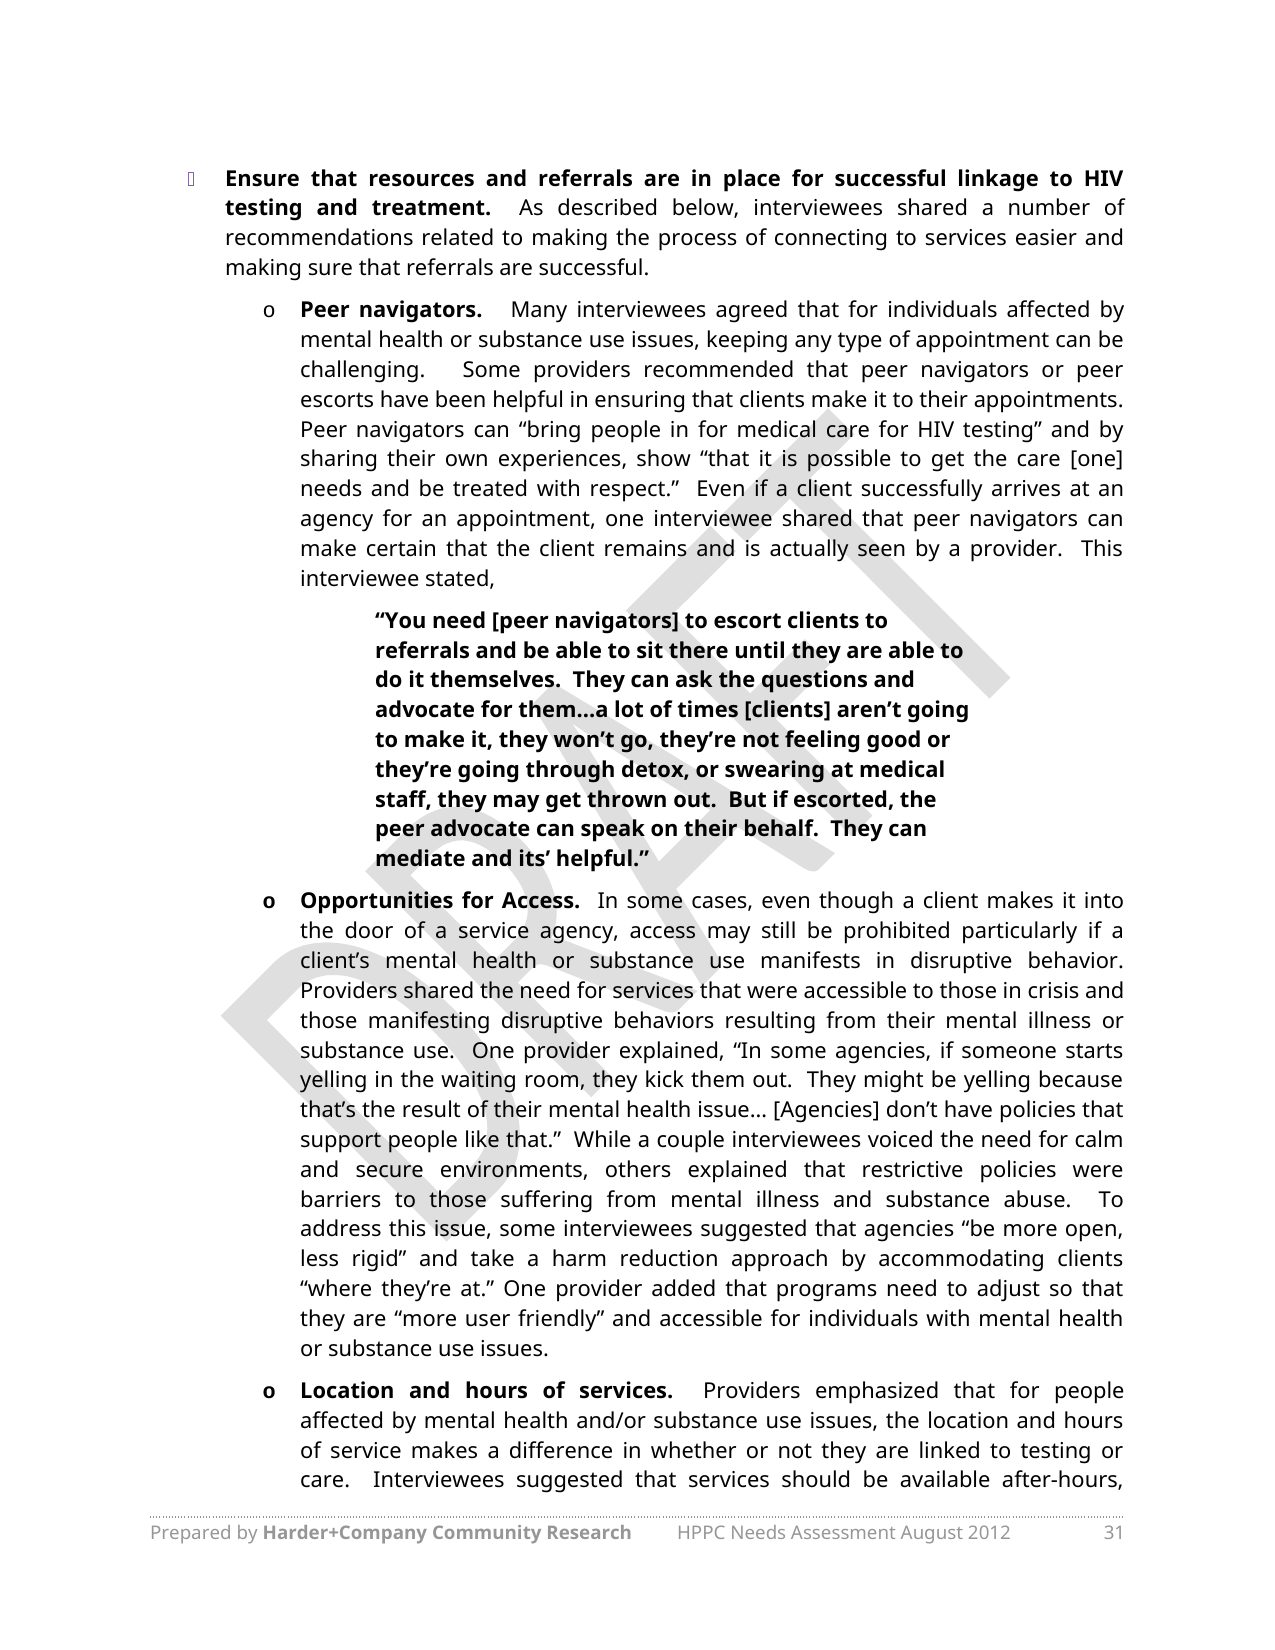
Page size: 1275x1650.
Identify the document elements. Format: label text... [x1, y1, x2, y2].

list Peer navigators. Many interviewees agreed that for individuals affected by mental health or substance use issues, keeping any type of appointment can be challenging. Some providers recommended that peer navigators or peer escorts have been helpful in ensuring that clients make it to their appointments. Peer navigators can “bring people in for medical care for HIV testing” and by sharing their own experiences, show “that it is possible to get the care [one] needs and be treated with respect.” Even if a client successfully arrives at an agency for an appointment, one interviewee shared that peer navigators can make certain that the client remains and is actually seen by a provider. This interviewee stated, [262, 294, 1125, 592]
list Opportunities for Access. In some cases, even though a client makes it into the door of a service agency, access may still be prohibited particularly if a client’s mental health or substance use manifests in disruptive behavior. Providers shared the need for services that were accessible to those in crisis and those manifesting disruptive behaviors resulting from their mental illness or substance use. One provider explained, “In some agencies, if someone starts yelling in the waiting room, they kick them out. They might be yelling because that’s the result of their mental health issue… [Agencies] don’t have policies that support people like that.” While a couple interviewees voiced the need for calm and secure environments, others explained that restrictive policies were barriers to those suffering from mental illness and substance abuse. To address this issue, some interviewees suggested that agencies “be more open, less rigid” and take a harm reduction approach by accommodating clients “where they’re at.” One provider added that programs need to adjust so that they are “more user friendly” and accessible for individuals with mental health or substance use issues. [262, 885, 1125, 1362]
list Ensure that resources and referrals are in place for successful linkage to HIV testing and treatment. As described below, interviewees shared a number of recommendations related to making the process of connecting to services easier and making sure that referrals are successful. [187, 162, 1125, 282]
list “You need [peer navigators] to escort clients to referrals and be able to sit there until they are able to do it themselves. They can ask the questions and advocate for them…a lot of times [clients] aren’t going to make it, they won’t go, they’re not feeling good or they’re going through detox, or swearing at medical staff, they may get thrown out. But if escorted, the peer advocate can speak on their behalf. They can mediate and its’ helpful.” [375, 605, 975, 873]
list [262, 1375, 1125, 1494]
